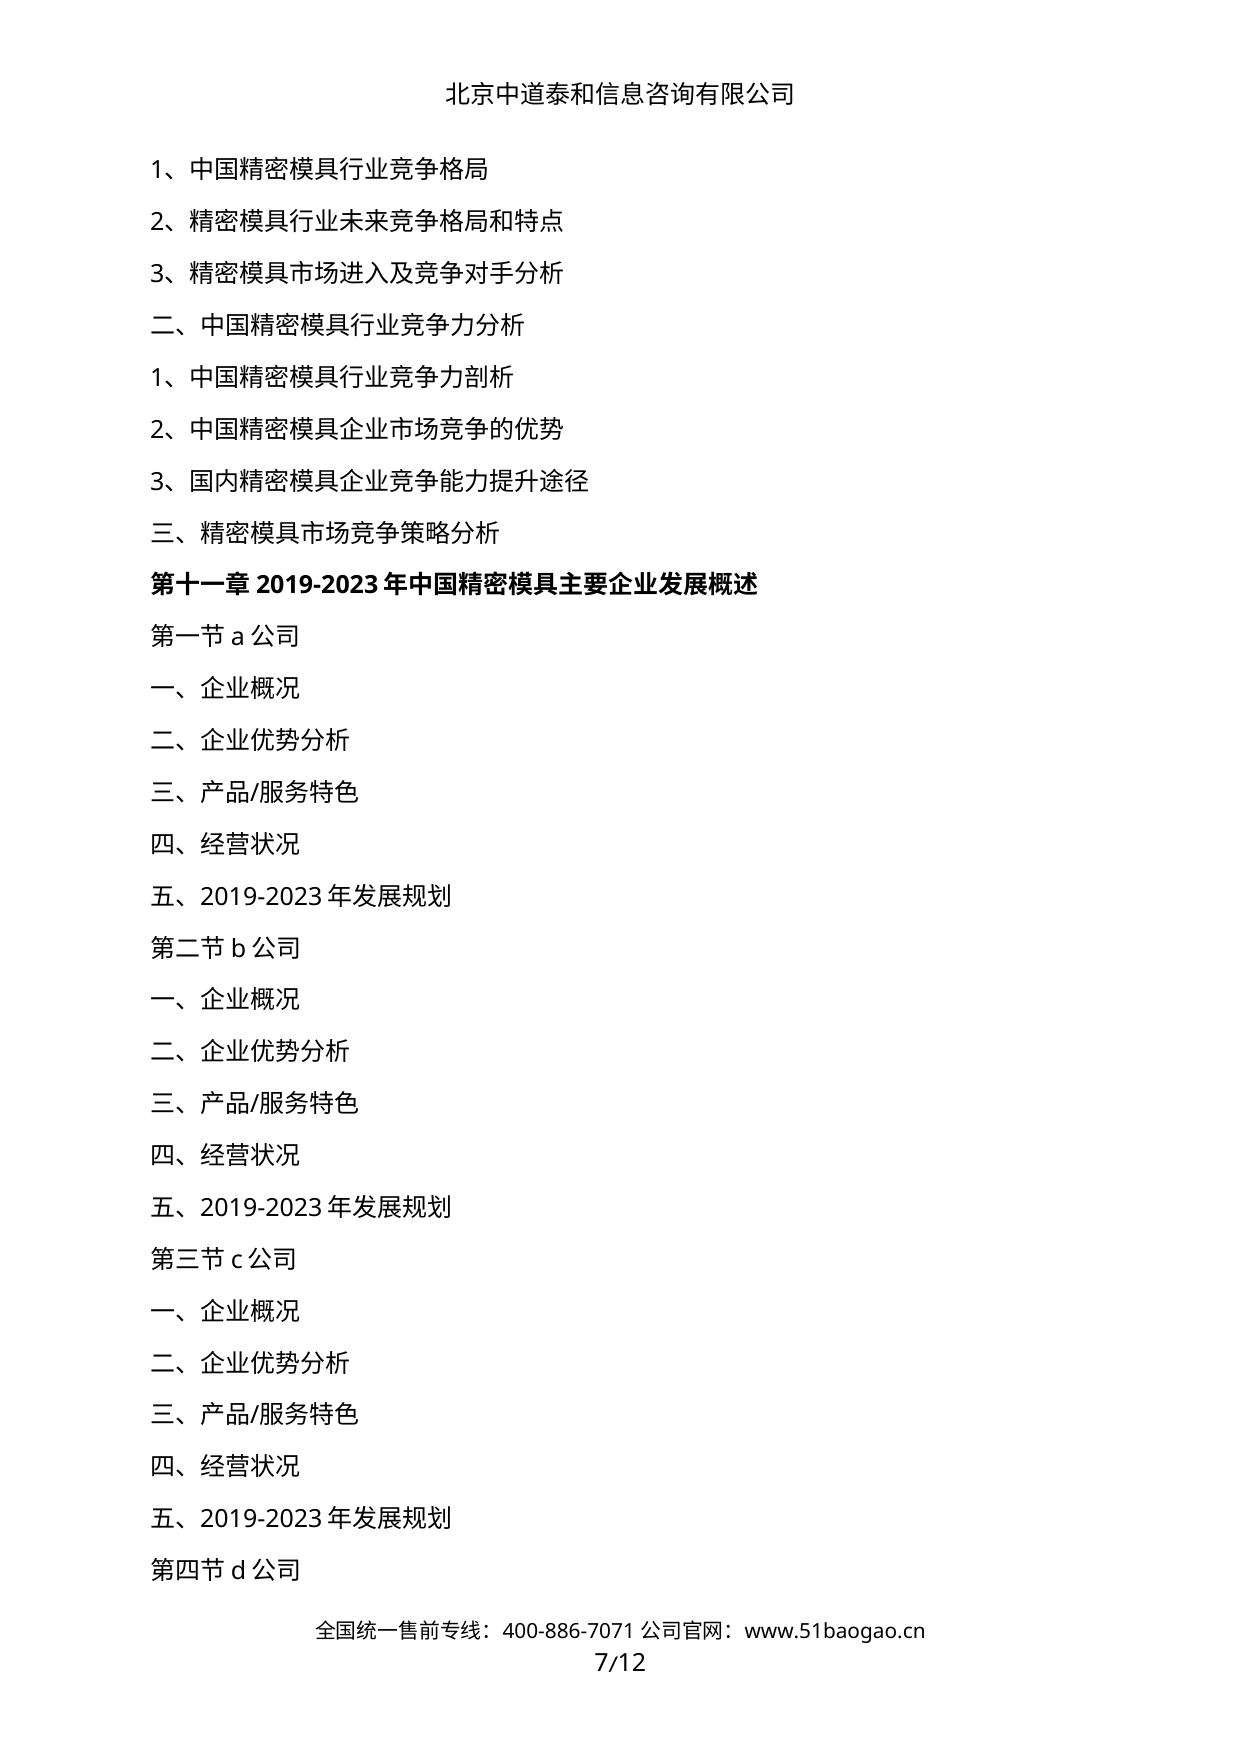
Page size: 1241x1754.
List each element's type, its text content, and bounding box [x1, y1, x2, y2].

text 三、产品/服务特色 [150, 1395, 1090, 1431]
text 四、经营状况 [150, 824, 1090, 861]
text 二、中国精密模具行业竞争力分析 [150, 306, 1090, 342]
text 2、中国精密模具企业市场竞争的优势 [150, 409, 1090, 446]
text 一、企业概况 [150, 669, 1090, 705]
text 二、企业优势分析 [150, 721, 1090, 757]
text 第四节 d公司 [150, 1551, 1090, 1587]
text 2、精密模具行业未来竞争格局和特点 [150, 202, 1090, 238]
text 四、经营状况 [150, 1447, 1090, 1483]
text 三、产品/服务特色 [150, 772, 1090, 809]
text 五、2019-2023年发展规划 [150, 1499, 1090, 1535]
text 第一节 a公司 [150, 617, 1090, 653]
text 二、企业优势分析 [150, 1032, 1090, 1068]
text 三、精密模具市场竞争策略分析 [150, 513, 1090, 549]
text 3、精密模具市场进入及竞争对手分析 [150, 254, 1090, 290]
text 五、2019-2023年发展规划 [150, 876, 1090, 912]
text 1、中国精密模具行业竞争格局 [150, 150, 1090, 186]
text 第三节 c公司 [150, 1239, 1090, 1276]
text 第二节 b公司 [150, 928, 1090, 964]
text 一、企业概况 [150, 980, 1090, 1016]
text 三、产品/服务特色 [150, 1084, 1090, 1120]
text 五、2019-2023年发展规划 [150, 1187, 1090, 1224]
text 一、企业概况 [150, 1291, 1090, 1327]
text 3、国内精密模具企业竞争能力提升途径 [150, 461, 1090, 497]
text 第十一章 2019-2023年中国精密模具主要企业发展概述 [150, 565, 1090, 601]
text 二、企业优势分析 [150, 1343, 1090, 1379]
text 四、经营状况 [150, 1136, 1090, 1172]
text 1、中国精密模具行业竞争力剖析 [150, 357, 1090, 394]
